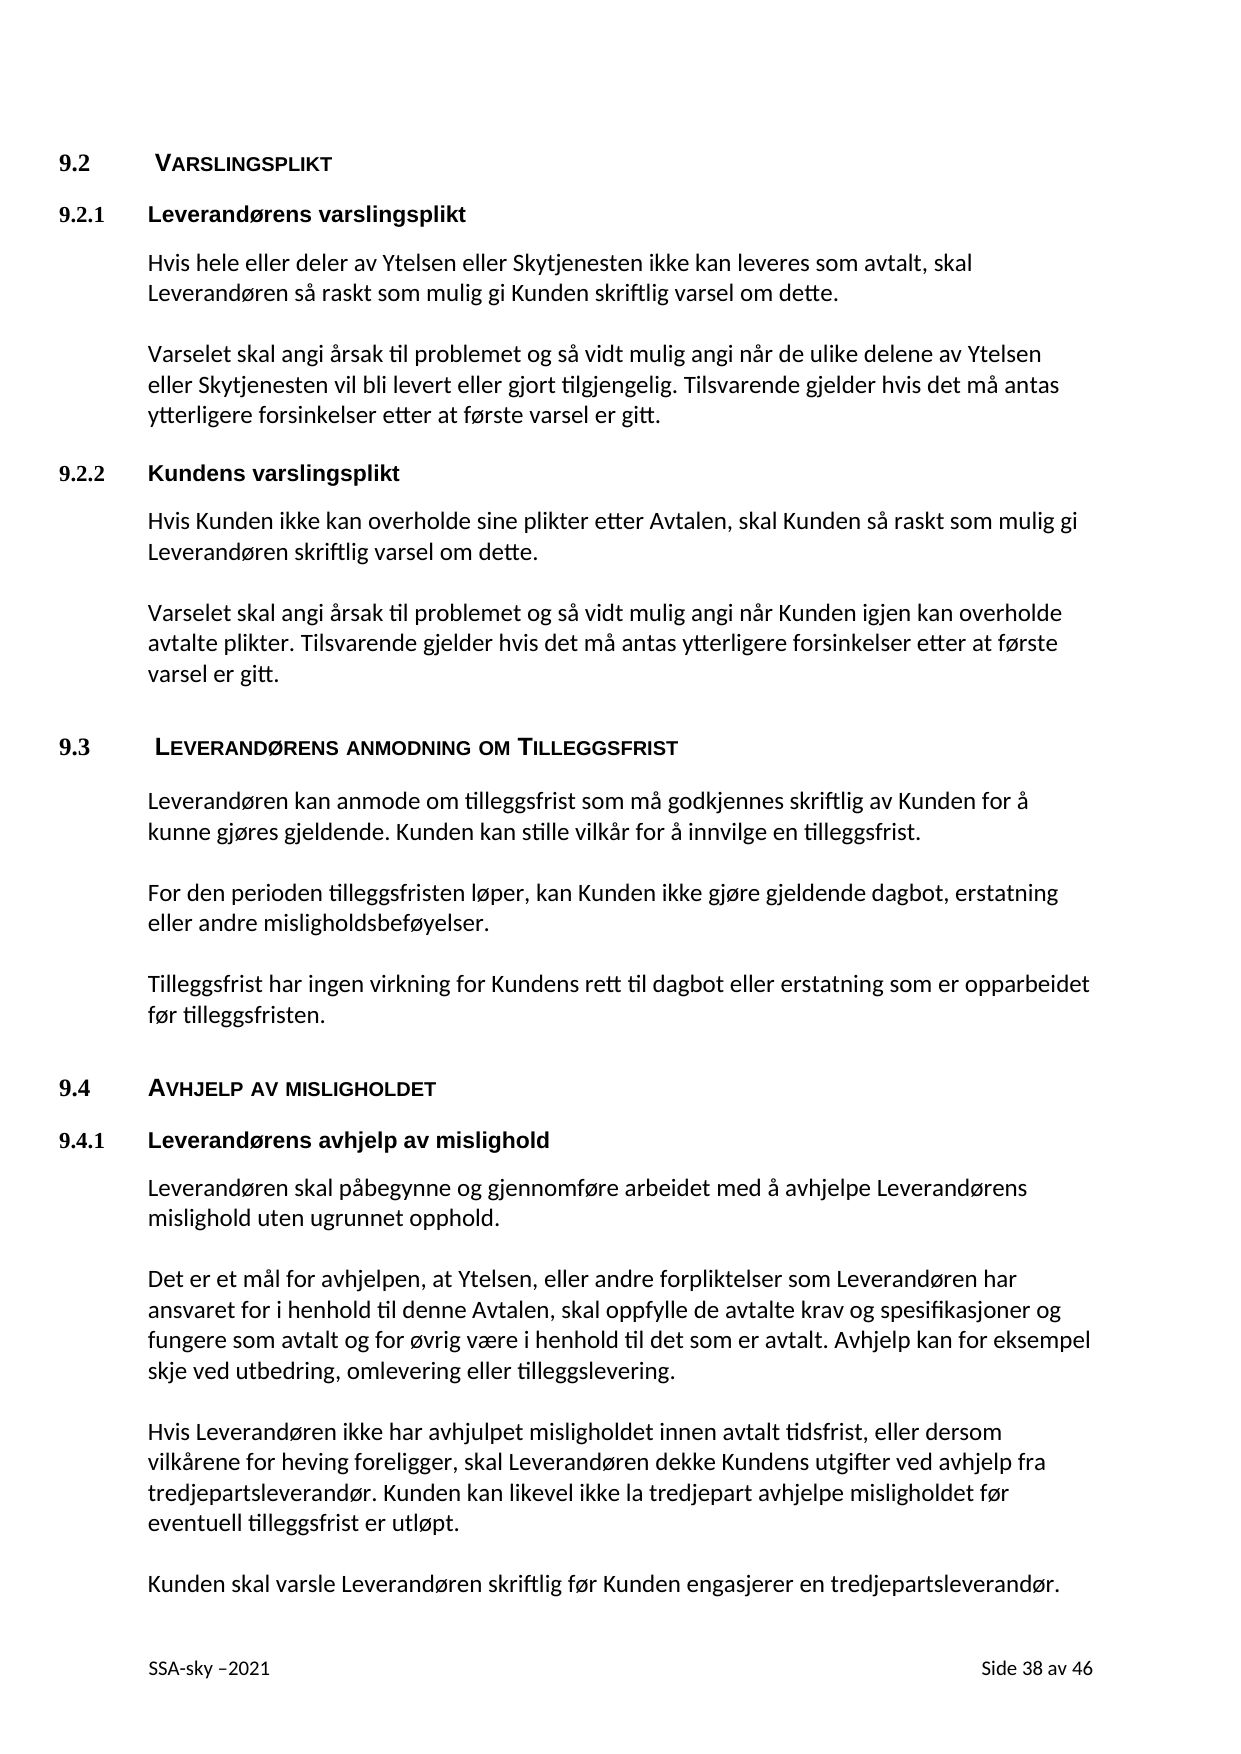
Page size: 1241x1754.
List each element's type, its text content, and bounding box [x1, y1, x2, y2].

text Leverandøren kan anmode om tilleggsfrist som må godkjennes skriftlig av Kunden for å kunne gjøres gjeldende. Kunden kan stille vilkår for å innvilge en tilleggsfrist. [148, 786, 1093, 847]
subtitle Kundens varslingsplikt [59, 460, 1093, 487]
text Varselet skal angi årsak til problemet og så vidt mulig angi når Kunden igjen kan overholde avtalte plikter. Tilsvarende gjelder hvis det må antas ytterligere forsinkelser etter at første varsel er gitt. [148, 597, 1093, 689]
subtitle Leverandørens anmodning om Tilleggsfrist [59, 732, 1093, 761]
text Varselet skal angi årsak til problemet og så vidt mulig angi når de ulike delene av Ytelsen eller Skytjenesten vil bli levert eller gjort tilgjengelig. Tilsvarende gjelder hvis det må antas ytterligere forsinkelser etter at første varsel er gitt. [148, 338, 1093, 430]
text Hvis Kunden ikke kan overholde sine plikter etter Avtalen, skal Kunden så raskt som mulig gi Leverandøren skriftlig varsel om dette. [148, 506, 1093, 567]
text For den perioden tilleggsfristen løper, kan Kunden ikke gjøre gjeldende dagbot, erstatning eller andre misligholdsbeføyelser. [148, 877, 1093, 938]
subtitle Leverandørens varslingsplikt [59, 201, 1093, 228]
text Det er et mål for avhjelpen, at Ytelsen, eller andre forpliktelser som Leverandøren har ansvaret for i henhold til denne Avtalen, skal oppfylle de avtalte krav og spesifikasjoner og fungere som avtalt og for øvrig være i henhold til det som er avtalt. Avhjelp kan for eksempel skje ved utbedring, omlevering eller tilleggslevering. [148, 1263, 1093, 1385]
text Tilleggsfrist har ingen virkning for Kundens rett til dagbot eller erstatning som er opparbeidet før tilleggsfristen. [148, 969, 1093, 1030]
text Leverandøren skal påbegynne og gjennomføre arbeidet med å avhjelpe Leverandørens mislighold uten ugrunnet opphold. [148, 1172, 1093, 1233]
text Hvis hele eller deler av Ytelsen eller Skytjenesten ikke kan leveres som avtalt, skal Leverandøren så raskt som mulig gi Kunden skriftlig varsel om dette. [148, 247, 1093, 308]
text Hvis Leverandøren ikke har avhjulpet misligholdet innen avtalt tidsfrist, eller dersom vilkårene for heving foreligger, skal Leverandøren dekke Kundens utgifter ved avhjelp fra tredjepartsleverandør. Kunden kan likevel ikke la tredjepart avhjelpe misligholdet før eventuell tilleggsfrist er utløpt. [148, 1416, 1093, 1538]
subtitle Leverandørens avhjelp av mislighold [59, 1127, 1093, 1153]
subtitle Varslingsplikt [59, 148, 1093, 176]
text Kunden skal varsle Leverandøren skriftlig før Kunden engasjerer en tredjepartsleverandør. [148, 1568, 1093, 1599]
subtitle Avhjelp av misligholdet [59, 1073, 1093, 1102]
